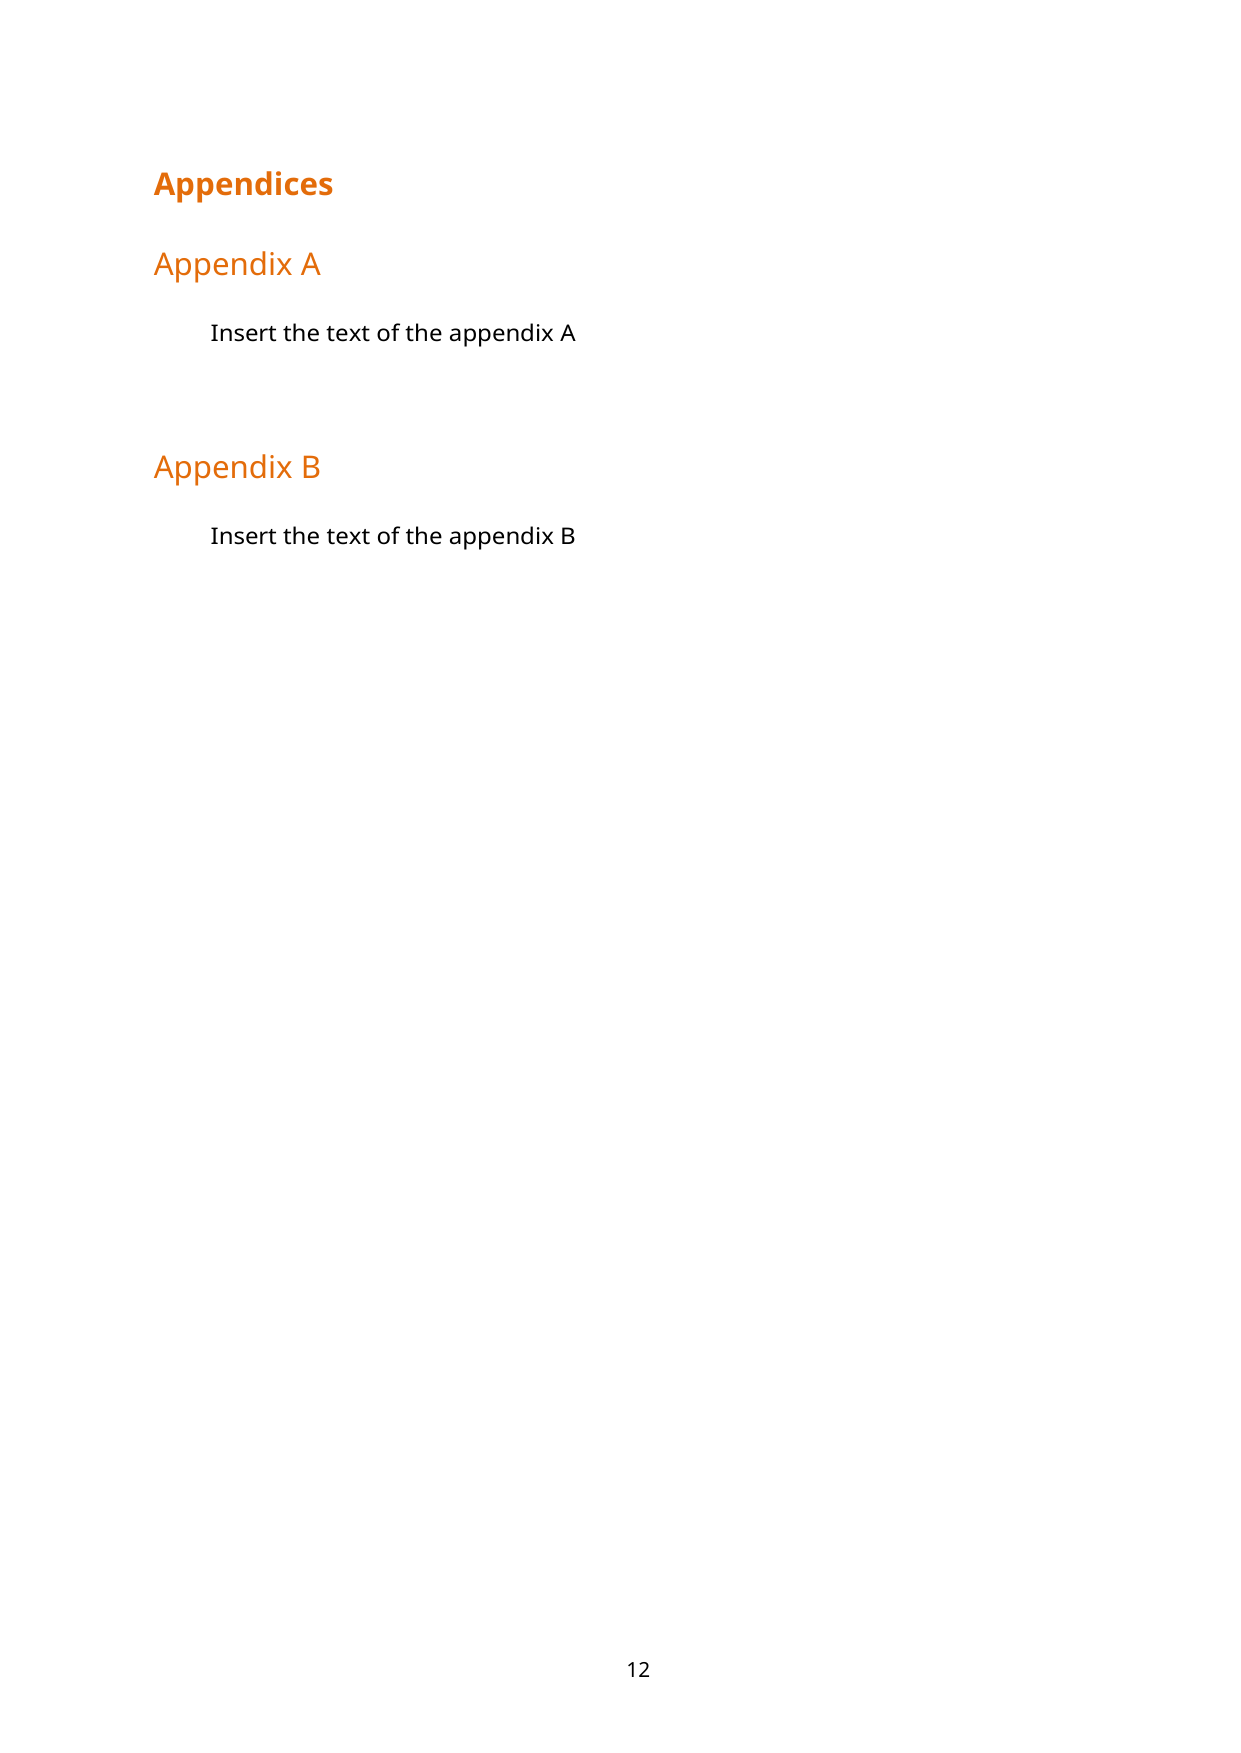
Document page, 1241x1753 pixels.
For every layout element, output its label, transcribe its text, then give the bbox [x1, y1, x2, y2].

text Insert the text of the appendix A [210, 317, 1061, 348]
text Insert the text of the appendix B [210, 520, 1061, 552]
subtitle Appendix B [153, 445, 1061, 488]
subtitle Appendices [153, 162, 1061, 205]
subtitle Appendix A [153, 242, 1061, 285]
